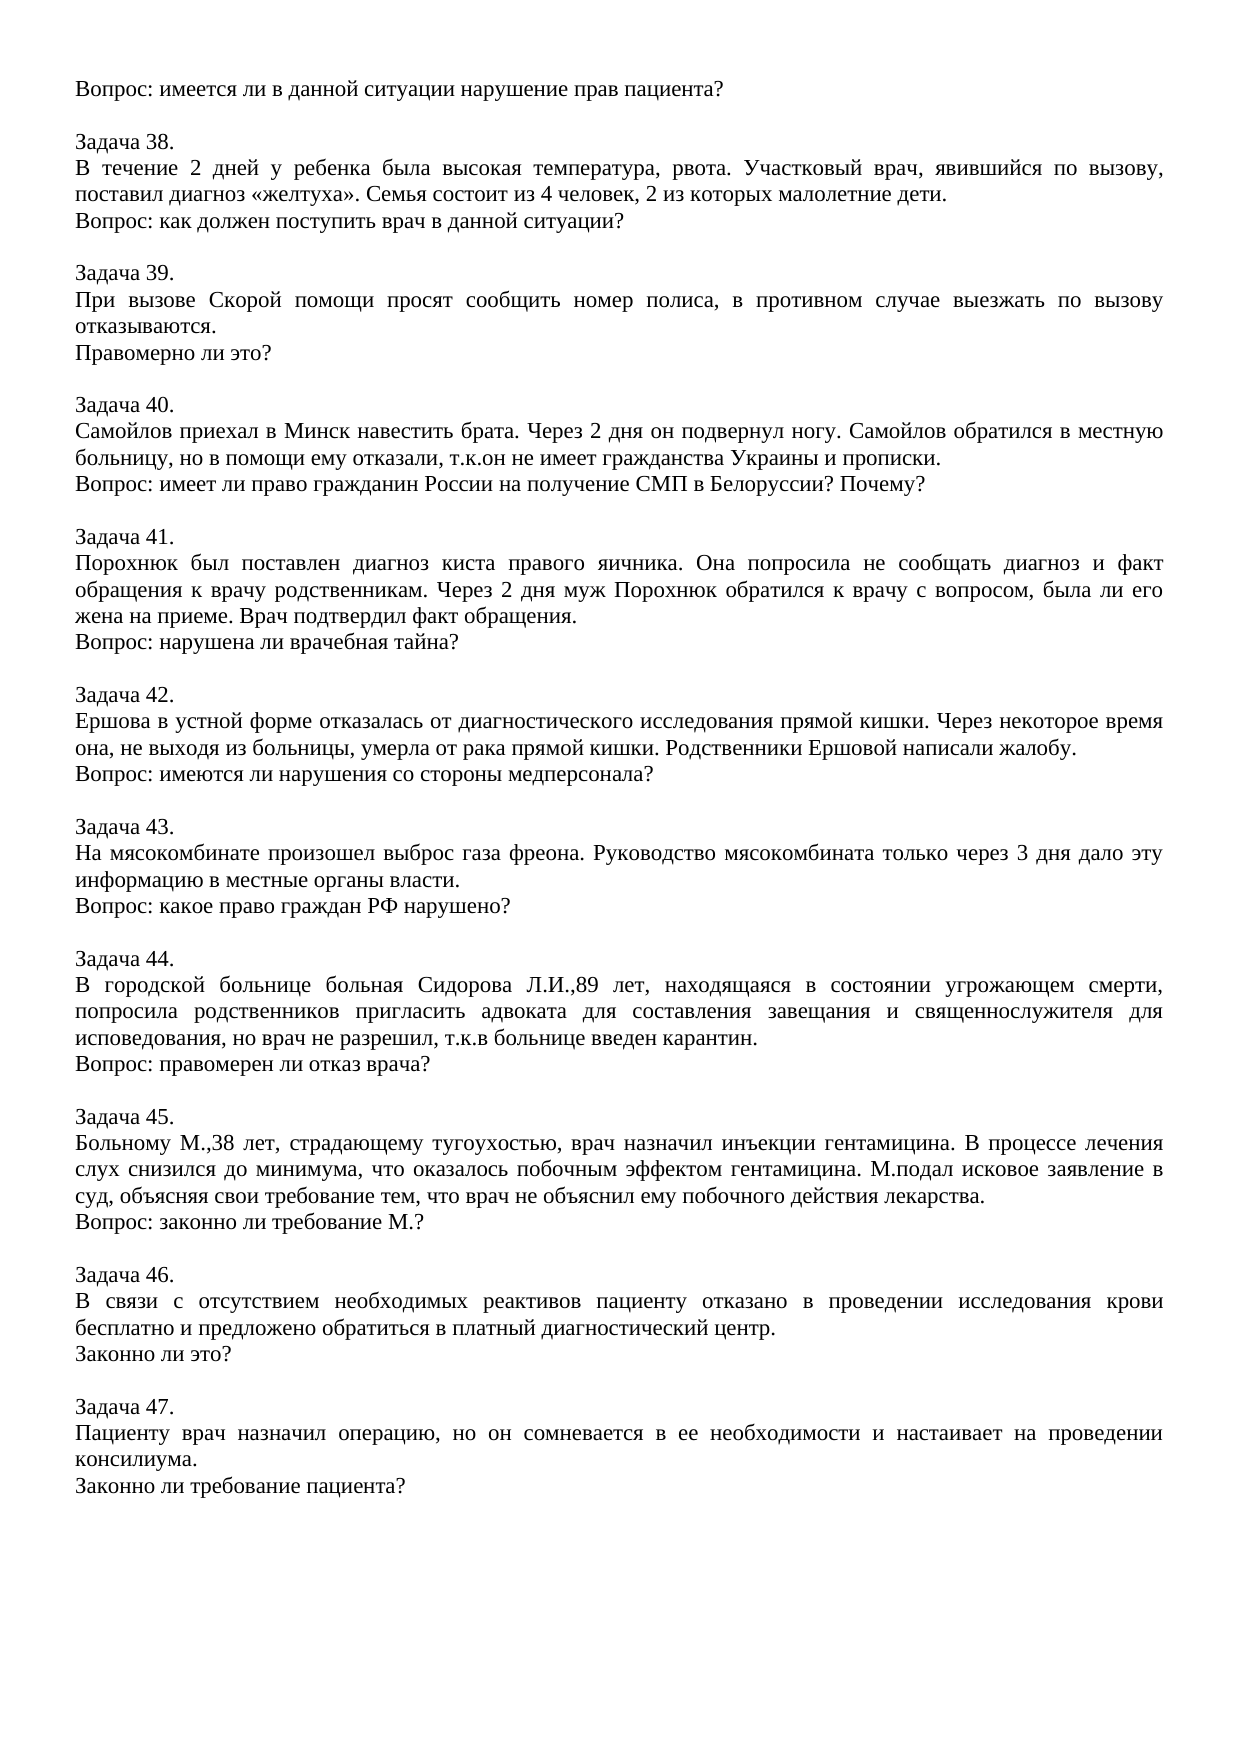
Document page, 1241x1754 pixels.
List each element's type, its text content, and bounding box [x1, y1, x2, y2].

text Вопрос: как должен поступить врач в данной ситуации? [75, 207, 1165, 233]
text Задача 44. [75, 945, 1165, 971]
text В течение 2 дней у ребенка была высокая температура, рвота. Участковый врач, явившийся по вызову, поставил диагноз «желтуха». Семья состоит из 4 человек, 2 из которых малолетние дети. [75, 154, 1165, 207]
text Задача 46. [75, 1261, 1165, 1287]
text Правомерно ли это? [75, 338, 1165, 365]
text На мясокомбинате произошел выброс газа фреона. Руководство мясокомбината только через 3 дня дало эту информацию в местные органы власти. [75, 839, 1165, 892]
text Задача 38. [75, 128, 1165, 154]
text Вопрос: имеет ли право гражданин России на получение СМП в Белоруссии? Почему? [75, 470, 1165, 497]
text Задача 39. [75, 259, 1165, 286]
text Задача 45. [75, 1103, 1165, 1129]
text Вопрос: законно ли требование М.? [75, 1208, 1165, 1234]
text Вопрос: имеются ли нарушения со стороны медперсонала? [75, 760, 1165, 787]
text Вопрос: нарушена ли врачебная тайна? [75, 628, 1165, 655]
text Законно ли требование пациента? [75, 1472, 1165, 1498]
text Самойлов приехал в Минск навестить брата. Через 2 дня он подвернул ногу. Самойлов обратился в местную больницу, но в помощи ему отказали, т.к.он не имеет гражданства Украины и прописки. [75, 418, 1165, 470]
text Задача 41. [75, 523, 1165, 549]
text Ершова в устной форме отказалась от диагностического исследования прямой кишки. Через некоторое время она, не выходя из больницы, умерла от рака прямой кишки. Родственники Ершовой написали жалобу. [75, 707, 1165, 760]
text Задача 43. [75, 813, 1165, 839]
text Больному М.,38 лет, страдающему тугоухостью, врач назначил инъекции гентамицина. В процессе лечения слух снизился до минимума, что оказалось побочным эффектом гентамицина. М.подал исковое заявление в суд, объясняя свои требование тем, что врач не объяснил ему побочного действия лекарства. [75, 1129, 1165, 1208]
text В городской больнице больная Сидорова Л.И.,89 лет, находящаяся в состоянии угрожающем смерти, попросила родственников пригласить адвоката для составления завещания и священнослужителя для исповедования, но врач не разрешил, т.к.в больнице введен карантин. [75, 971, 1165, 1050]
text Задача 42. [75, 681, 1165, 707]
text Вопрос: какое право граждан РФ нарушено? [75, 892, 1165, 918]
text Законно ли это? [75, 1340, 1165, 1366]
text Вопрос: правомерен ли отказ врача? [75, 1050, 1165, 1076]
text Порохнюк был поставлен диагноз киста правого яичника. Она попросила не сообщать диагноз и факт обращения к врачу родственникам. Через 2 дня муж Порохнюк обратился к врачу с вопросом, была ли его жена на приеме. Врач подтвердил факт обращения. [75, 549, 1165, 628]
text В связи с отсутствием необходимых реактивов пациенту отказано в проведении исследования крови бесплатно и предложено обратиться в платный диагностический центр. [75, 1287, 1165, 1340]
text Задача 47. [75, 1393, 1165, 1419]
text При вызове Скорой помощи просят сообщить номер полиса, в противном случае выезжать по вызову отказываются. [75, 286, 1165, 338]
text Вопрос: имеется ли в данной ситуации нарушение прав пациента? [75, 75, 1165, 101]
text Задача 40. [75, 391, 1165, 418]
text Пациенту врач назначил операцию, но он сомневается в ее необходимости и настаивает на проведении консилиума. [75, 1419, 1165, 1472]
